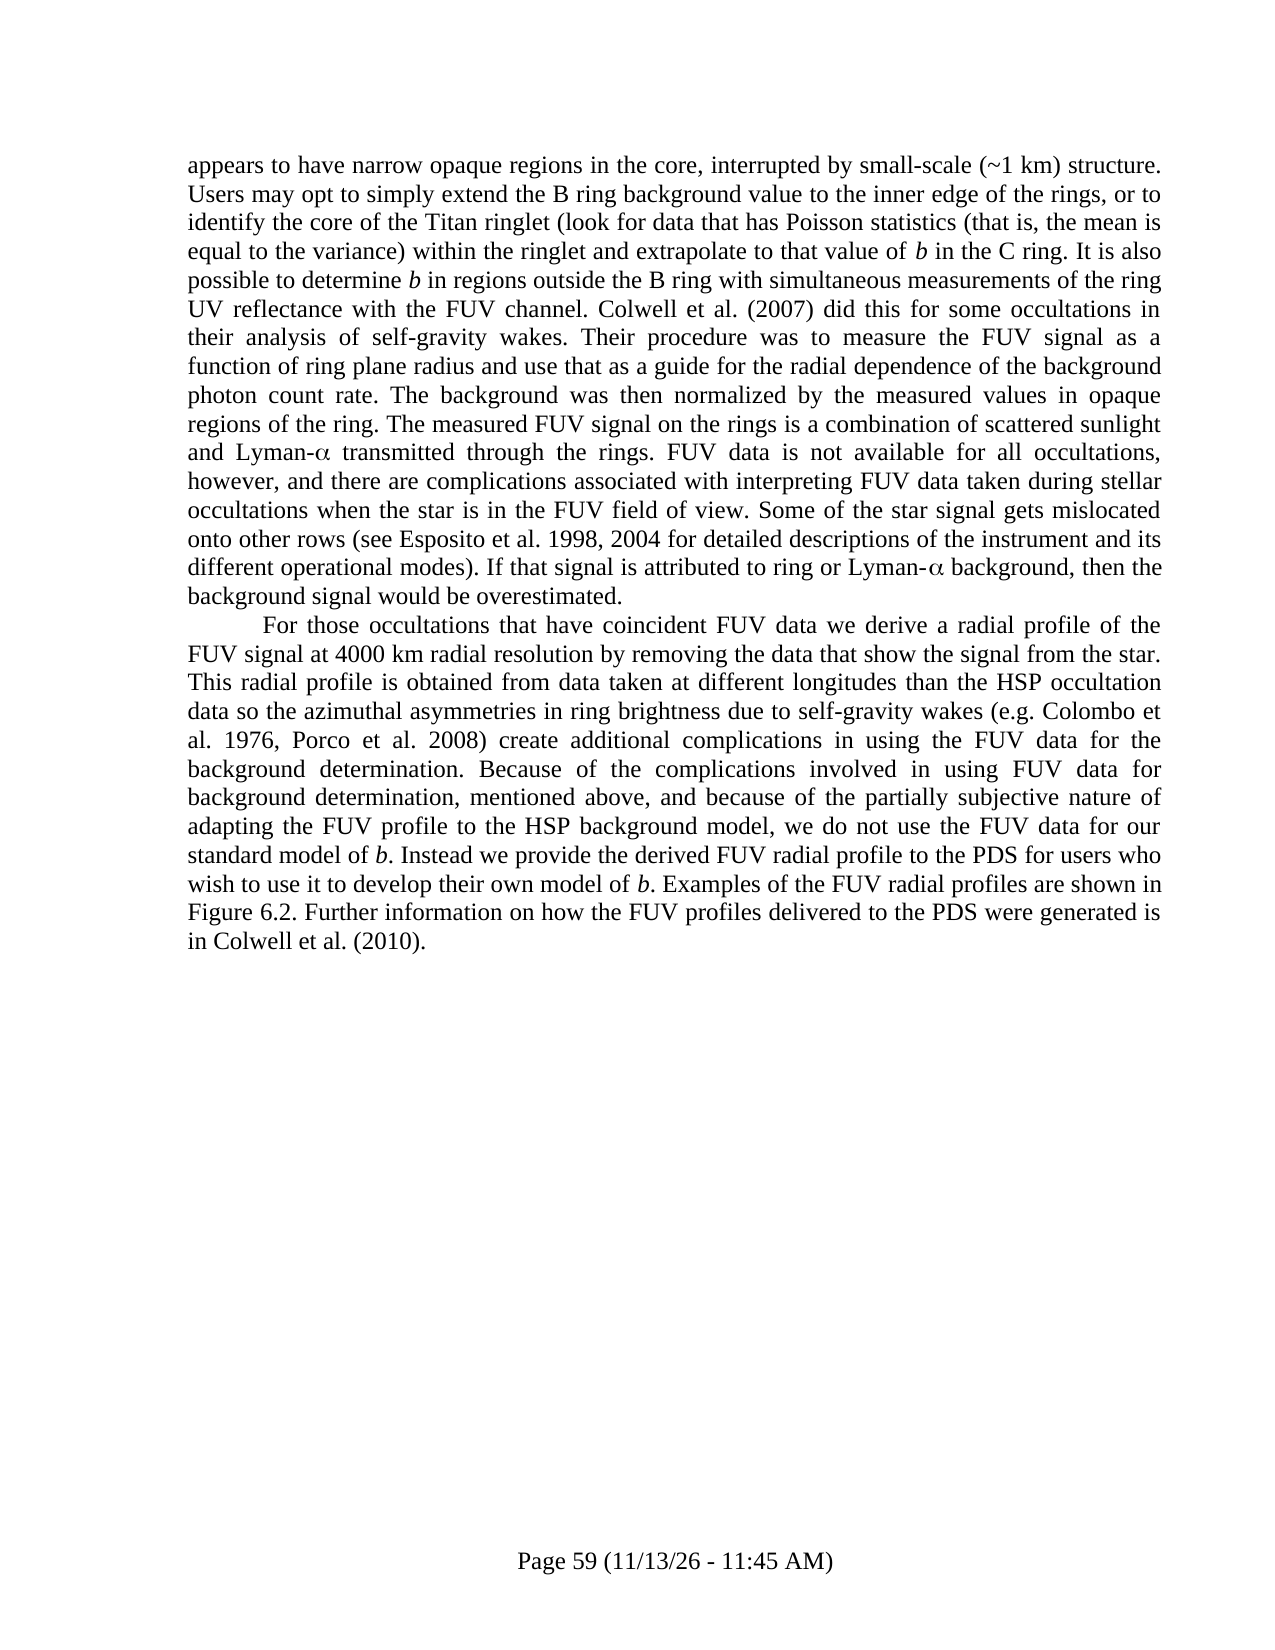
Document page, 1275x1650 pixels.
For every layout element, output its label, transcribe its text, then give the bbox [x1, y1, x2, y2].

text For those occultations that have coincident FUV data we derive a radial profile of the FUV signal at 4000 km radial resolution by removing the data that show the signal from the star. This radial profile is obtained from data taken at different longitudes than the HSP occultation data so the azimuthal asymmetries in ring brightness due to self-gravity wakes (e.g. Colombo et al. 1976, Porco et al. 2008) create additional complications in using the FUV data for the background determination. Because of the complications involved in using FUV data for background determination, mentioned above, and because of the partially subjective nature of adapting the FUV profile to the HSP background model, we do not use the FUV data for our standard model of b. Instead we provide the derived FUV radial profile to the PDS for users who wish to use it to develop their own model of b. Examples of the FUV radial profiles are shown in Figure 6.2. Further information on how the FUV profiles delivered to the PDS were generated is in Colwell et al. (2010). [187, 610, 1162, 955]
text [187, 150, 1162, 610]
